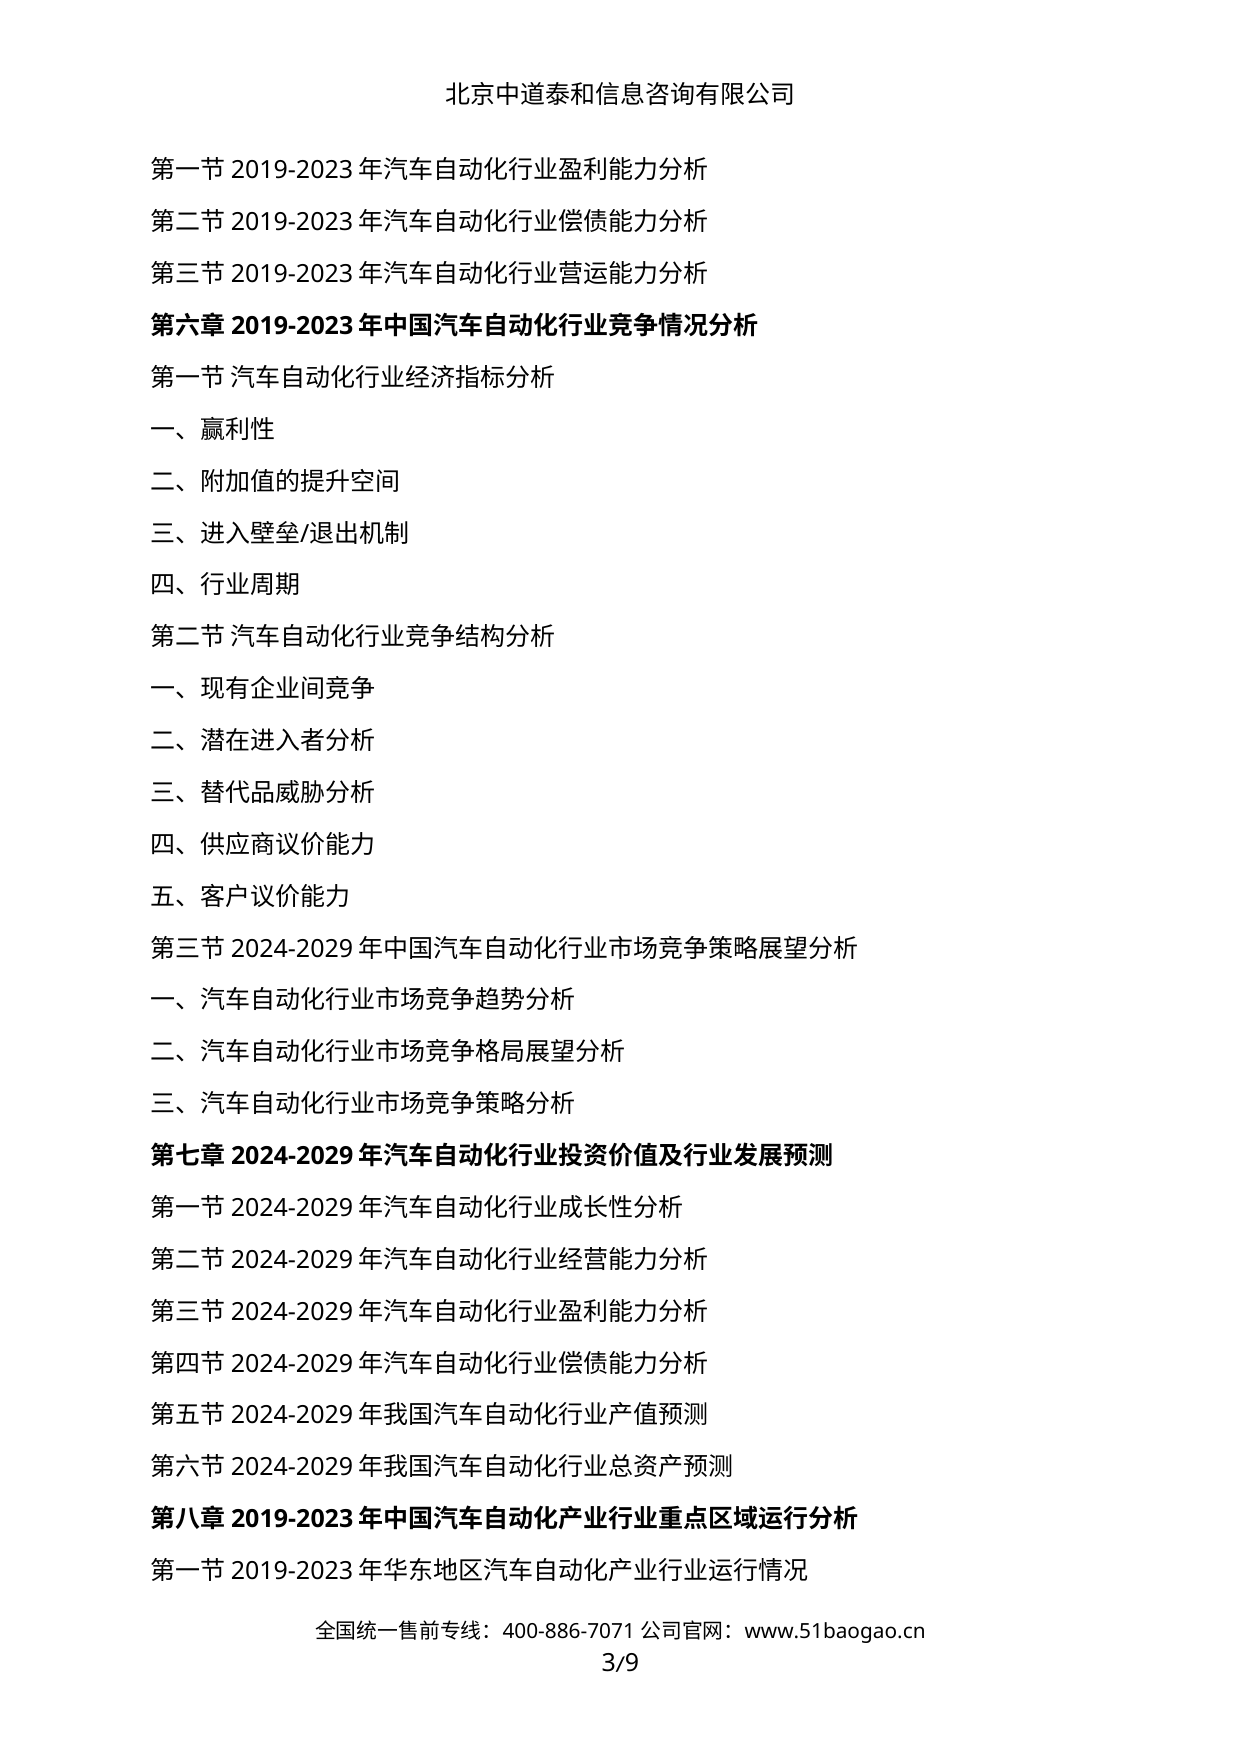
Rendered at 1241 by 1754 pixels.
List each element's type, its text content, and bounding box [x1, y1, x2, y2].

text 一、赢利性 [150, 409, 1090, 446]
text 第一节 2024-2029年汽车自动化行业成长性分析 [150, 1187, 1090, 1224]
text 第五节 2024-2029年我国汽车自动化行业产值预测 [150, 1395, 1090, 1431]
text 三、进入壁垒/退出机制 [150, 513, 1090, 549]
text 第一节 2019-2023年华东地区汽车自动化产业行业运行情况 [150, 1551, 1090, 1587]
text 第一节 2019-2023年汽车自动化行业盈利能力分析 [150, 150, 1090, 186]
text 四、行业周期 [150, 565, 1090, 601]
text 二、附加值的提升空间 [150, 461, 1090, 497]
text 第八章 2019-2023年中国汽车自动化产业行业重点区域运行分析 [150, 1499, 1090, 1535]
text 第四节 2024-2029年汽车自动化行业偿债能力分析 [150, 1343, 1090, 1379]
text 三、替代品威胁分析 [150, 772, 1090, 809]
text 第二节 2019-2023年汽车自动化行业偿债能力分析 [150, 202, 1090, 238]
text 第一节 汽车自动化行业经济指标分析 [150, 357, 1090, 394]
text 一、汽车自动化行业市场竞争趋势分析 [150, 980, 1090, 1016]
text 第三节 2024-2029年中国汽车自动化行业市场竞争策略展望分析 [150, 928, 1090, 964]
text 第二节 2024-2029年汽车自动化行业经营能力分析 [150, 1239, 1090, 1276]
text 第七章 2024-2029年汽车自动化行业投资价值及行业发展预测 [150, 1136, 1090, 1172]
text 第六章 2019-2023年中国汽车自动化行业竞争情况分析 [150, 306, 1090, 342]
text 第三节 2024-2029年汽车自动化行业盈利能力分析 [150, 1291, 1090, 1327]
text 一、现有企业间竞争 [150, 669, 1090, 705]
text 第六节 2024-2029年我国汽车自动化行业总资产预测 [150, 1447, 1090, 1483]
text 二、汽车自动化行业市场竞争格局展望分析 [150, 1032, 1090, 1068]
text 第三节 2019-2023年汽车自动化行业营运能力分析 [150, 254, 1090, 290]
text 五、客户议价能力 [150, 876, 1090, 912]
text 三、汽车自动化行业市场竞争策略分析 [150, 1084, 1090, 1120]
text 第二节 汽车自动化行业竞争结构分析 [150, 617, 1090, 653]
text 二、潜在进入者分析 [150, 721, 1090, 757]
text 四、供应商议价能力 [150, 824, 1090, 861]
